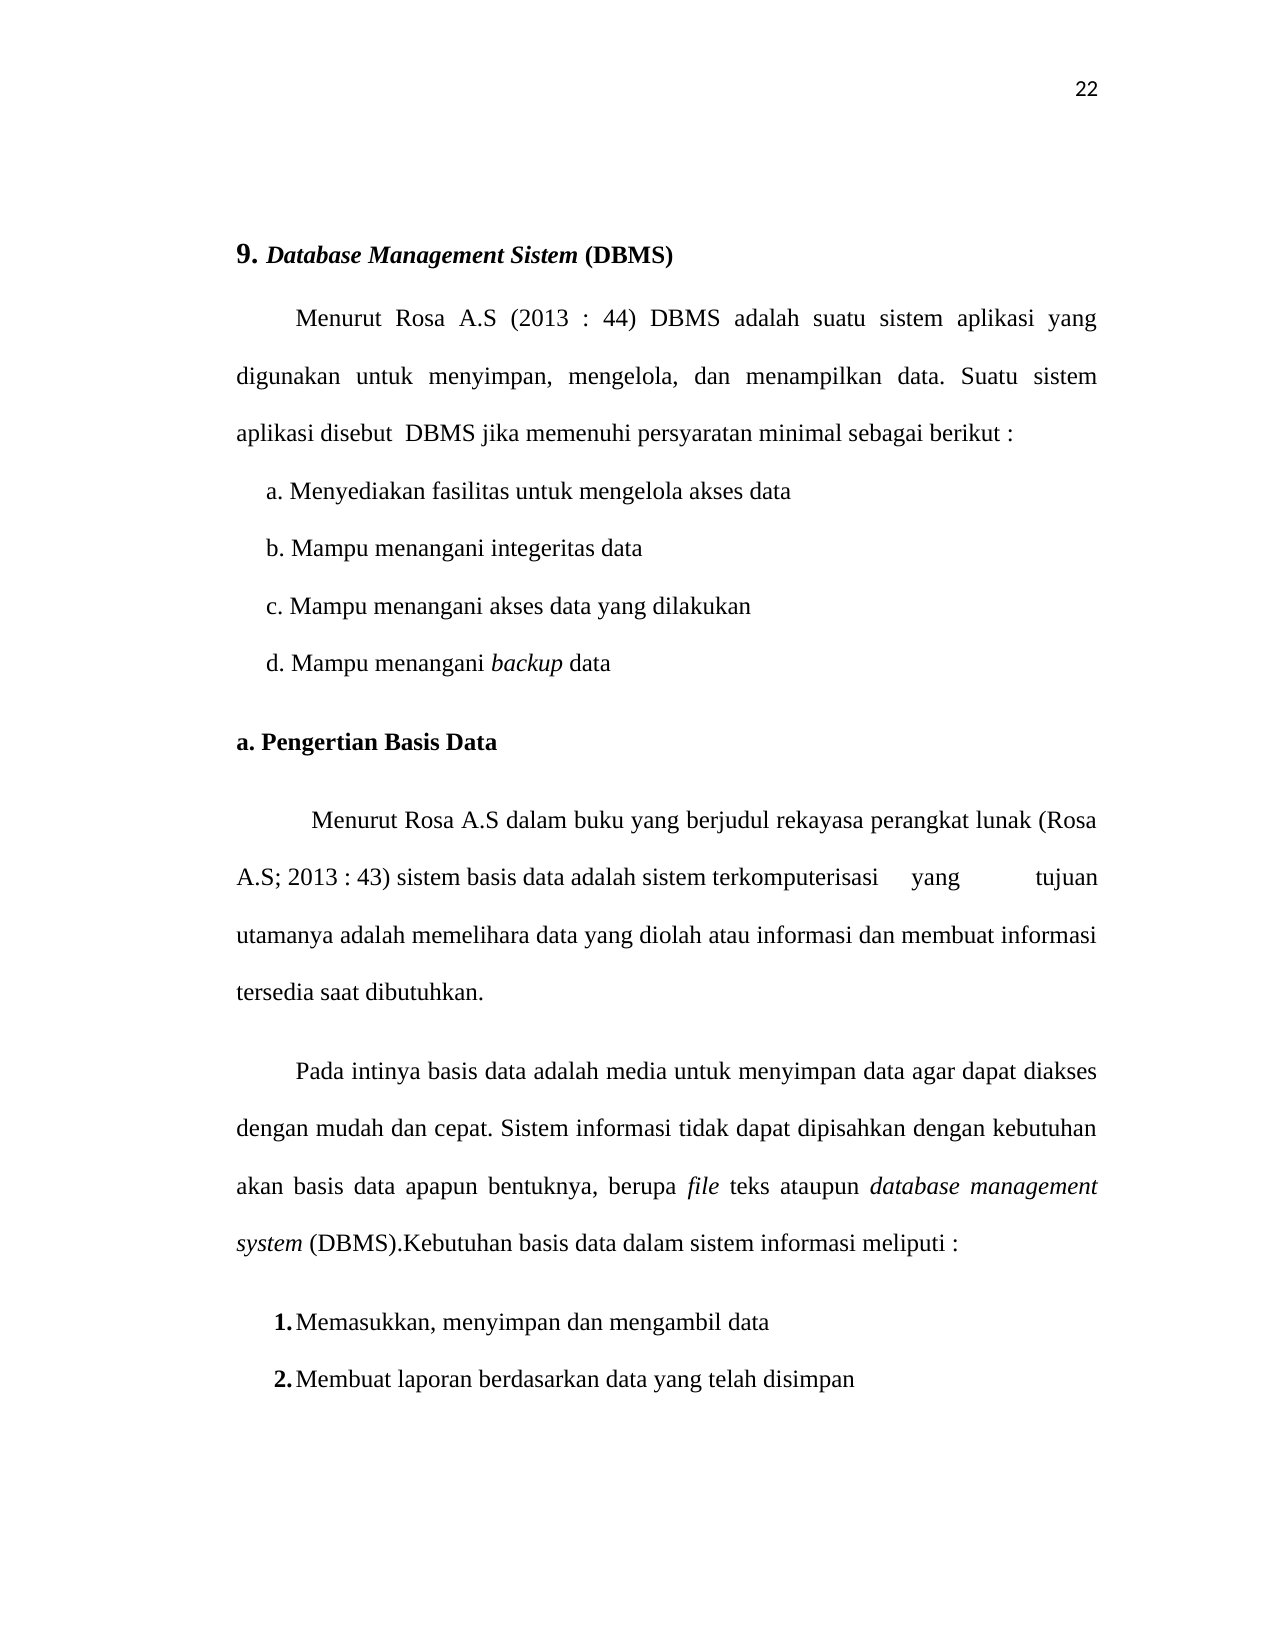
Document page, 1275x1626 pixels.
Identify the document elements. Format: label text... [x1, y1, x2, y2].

list d. Mampu menangani backup data [266, 648, 1098, 677]
list b. Mampu menangani integeritas data [266, 533, 1098, 562]
text Menurut Rosa A.S dalam buku yang berjudul rekayasa perangkat lunak (Rosa A.S; 2013 : 43) sistem basis data adalah sistem terkomputerisasi yang tujuan utamanya adalah memelihara data yang diolah atau informasi dan membuat informasi tersedia saat dibutuhkan. [236, 805, 1098, 1006]
text Pada intinya basis data adalah media untuk menyimpan data agar dapat diakses dengan mudah dan cepat. Sistem informasi tidak dapat dipisahkan dengan kebutuhan akan basis data apapun bentuknya, berupa file teks ataupun database management system (DBMS).Kebutuhan basis data dalam sistem informasi meliputi : [236, 1056, 1098, 1257]
list Memasukkan, menyimpan dan mengambil data [274, 1307, 1098, 1335]
list Menurut Rosa A.S (2013 : 44) DBMS adalah suatu sistem aplikasi yang digunakan untuk menyimpan, mengelola, dan menampilkan data. Suatu sistem aplikasi disebut DBMS jika memenuhi persyaratan minimal sebagai berikut : [236, 303, 1098, 447]
list c. Mampu menangani akses data yang dilakukan [266, 591, 1098, 619]
list a. Menyediakan fasilitas untuk mengelola akses data [266, 476, 1098, 504]
list Membuat laporan berdasarkan data yang telah disimpan [274, 1364, 1098, 1393]
text a. Pengertian Basis Data [236, 727, 1098, 755]
list Database Management Sistem (DBMS) [236, 236, 1098, 270]
